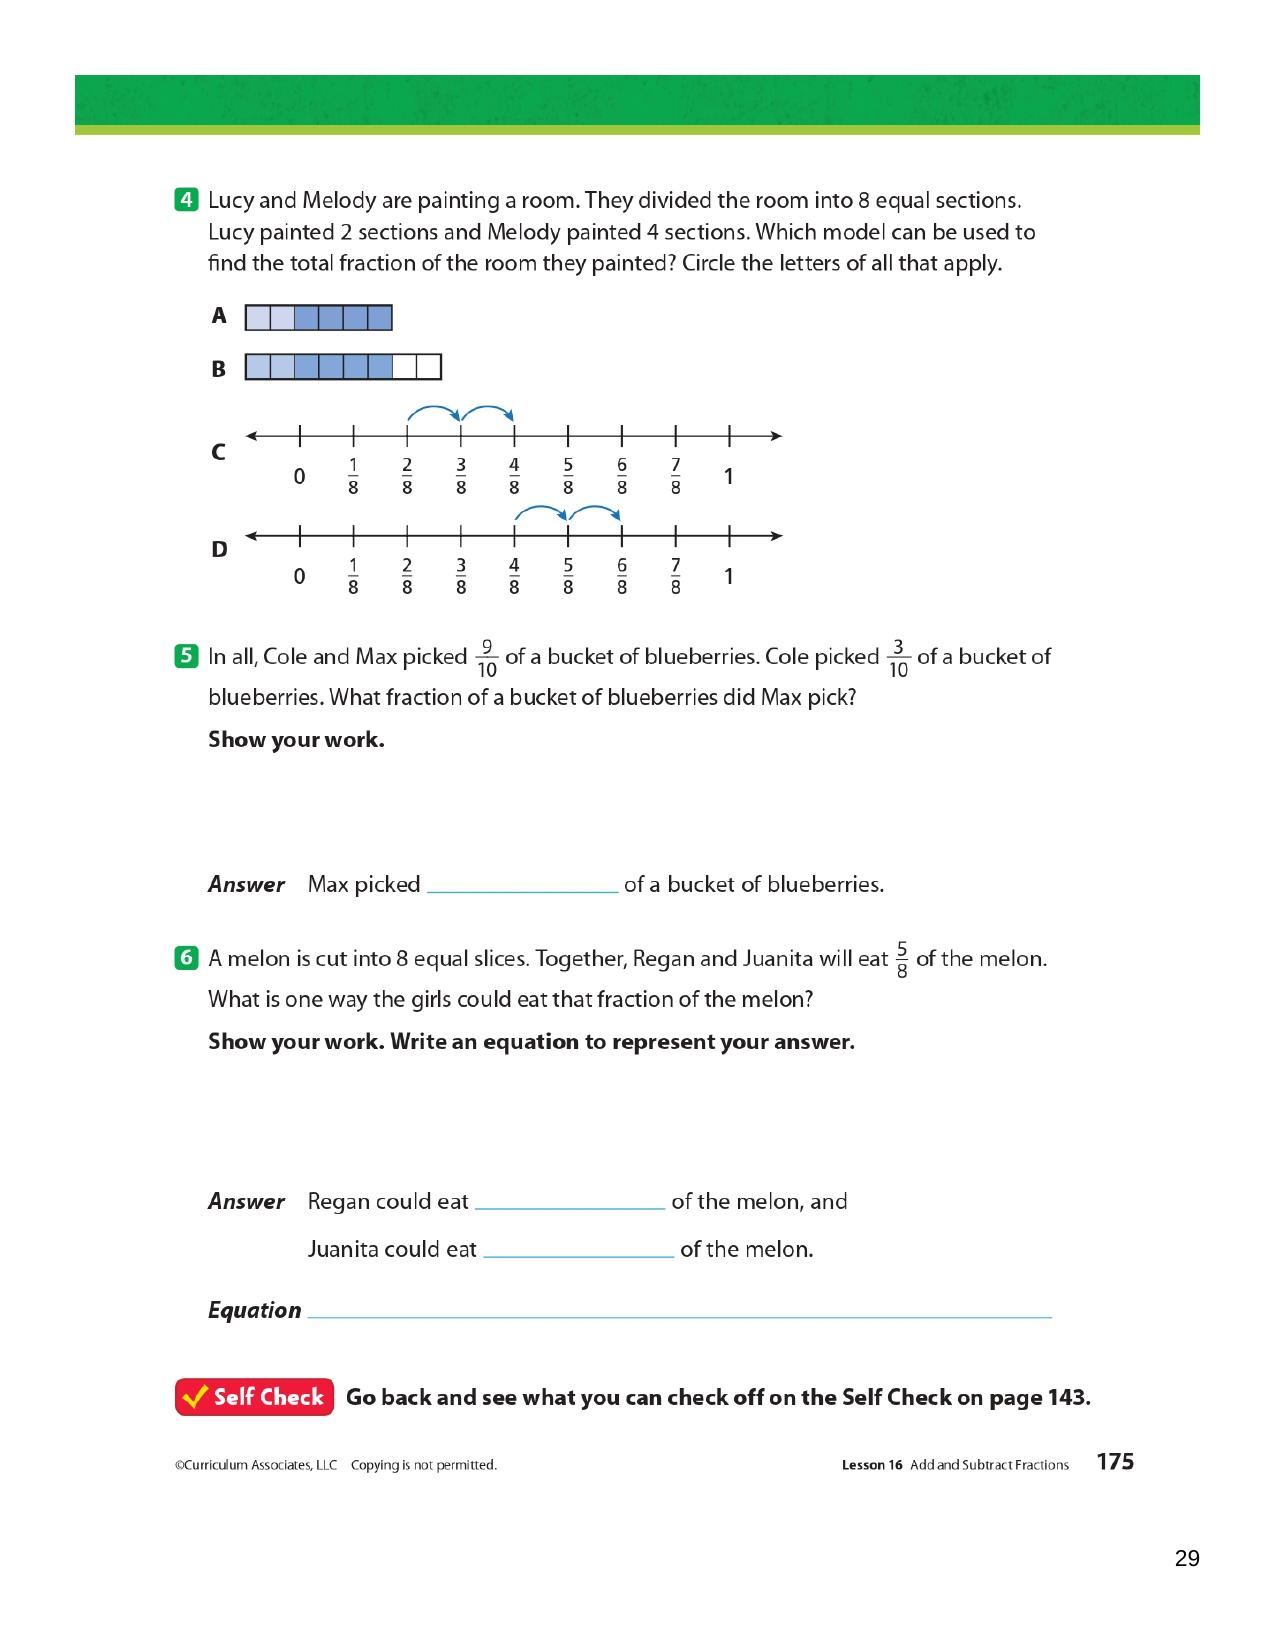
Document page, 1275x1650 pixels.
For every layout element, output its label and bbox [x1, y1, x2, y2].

picture [75, 75, 1200, 1515]
